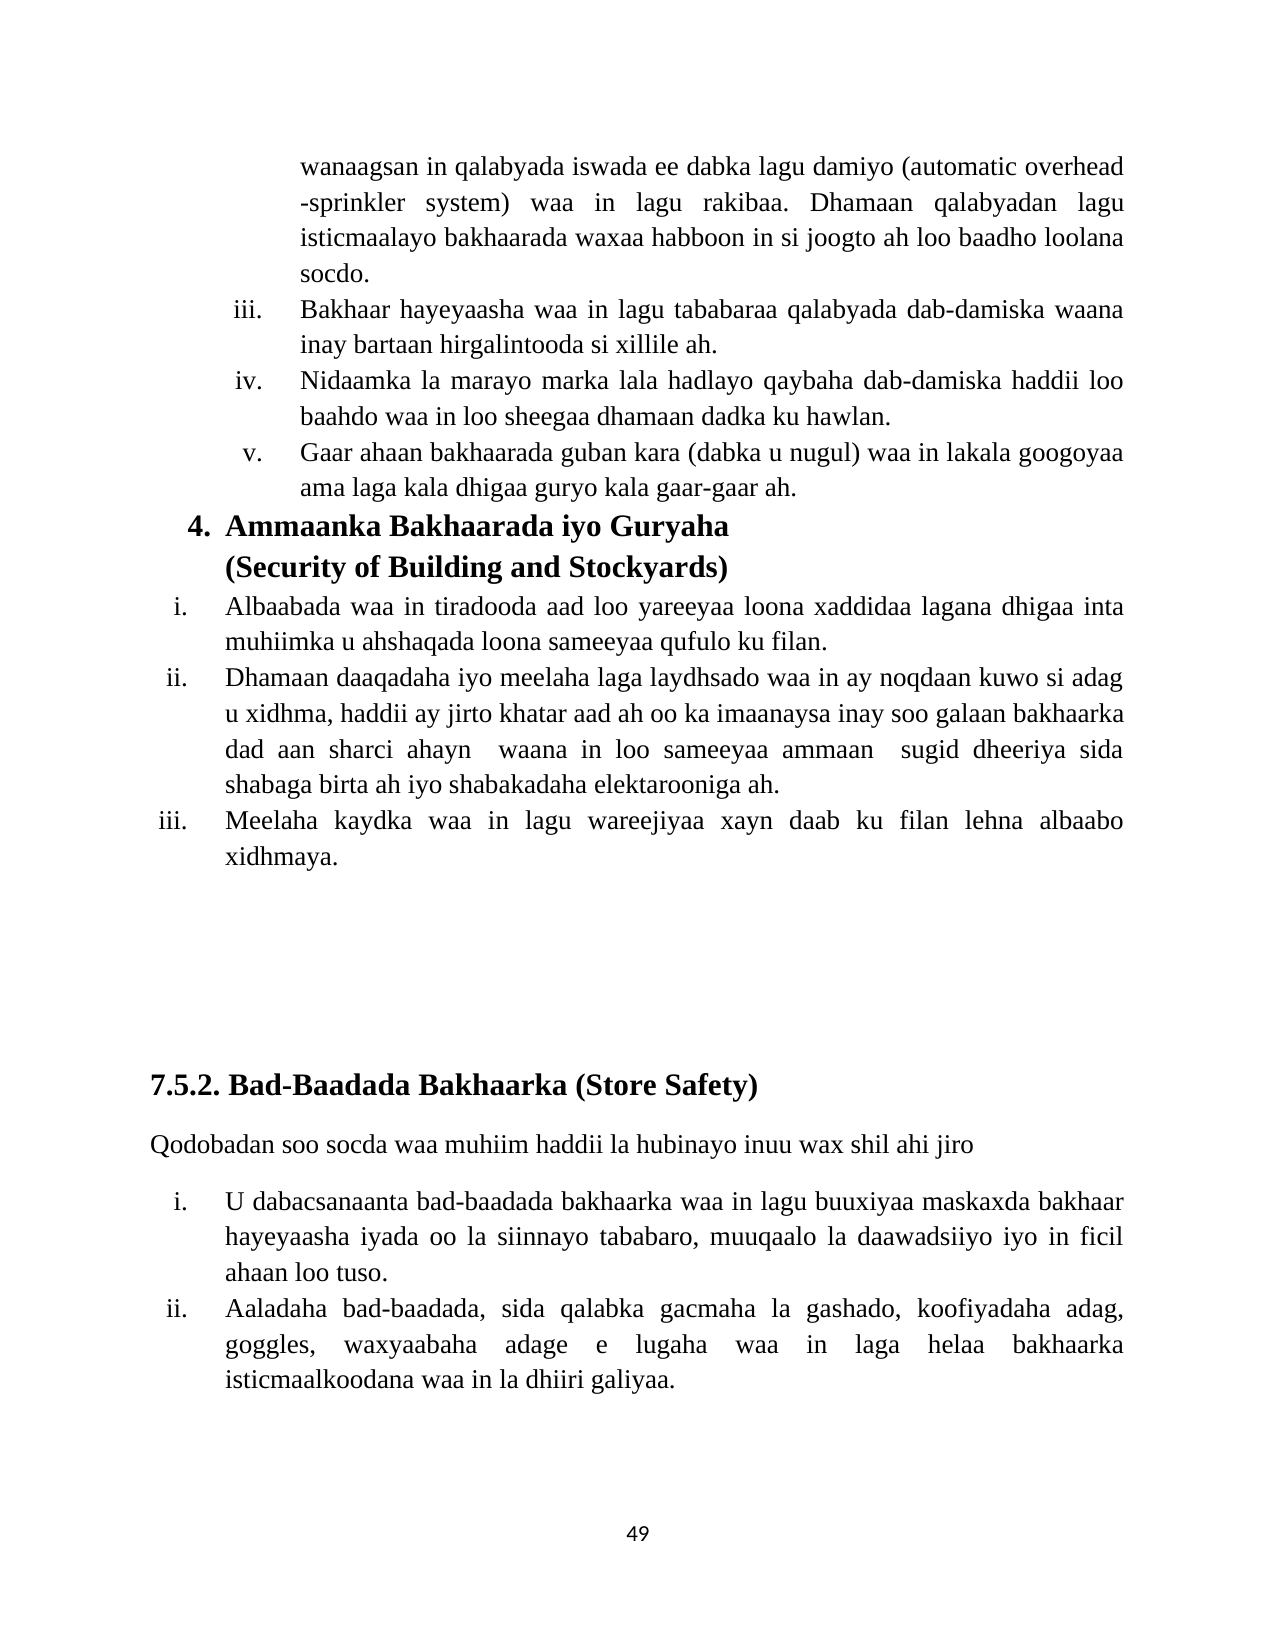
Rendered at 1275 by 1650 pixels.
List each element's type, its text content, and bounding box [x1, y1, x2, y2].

text 7.5.2. Bad-Baadada Bakhaarka (Store Safety) [150, 1066, 1125, 1102]
list Albaabada waa in tiradooda aad loo yareeyaa loona xaddidaa lagana dhigaa inta muhiimka u ahshaqada loona sameeyaa qufulo ku filan. [187, 590, 1125, 657]
list (Security of Building and Stockyards) [225, 548, 1125, 584]
list Ammaanka Bakhaarada iyo Guryaha [187, 507, 1125, 543]
list Nidaamka la marayo marka lala hadlayo qaybaha dab-damiska haddii loo baahdo waa in loo sheegaa dhamaan dadka ku hawlan. [262, 364, 1125, 431]
list Meelaha kaydka waa in lagu wareejiyaa xayn daab ku filan lehna albaabo xidhmaya. [187, 804, 1125, 871]
list Bakhaar hayeyaasha waa in lagu tababaraa qalabyada dab-damiska waana inay bartaan hirgalintooda si xillile ah. [262, 293, 1125, 360]
list Dhamaan daaqadaha iyo meelaha laga laydhsado waa in ay noqdaan kuwo si adag u xidhma, haddii ay jirto khatar aad ah oo ka imaanaysa inay soo galaan bakhaarka dad aan sharci ahayn waana in loo sameeyaa ammaan sugid dheeriya sida shabaga birta ah iyo shabakadaha elektarooniga ah. [187, 661, 1125, 799]
list Gaar ahaan bakhaarada guban kara (dabka u nugul) waa in lakala googoyaa ama laga kala dhigaa guryo kala gaar-gaar ah. [262, 436, 1125, 503]
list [262, 150, 1125, 288]
list Aaladaha bad-baadada, sida qalabka gacmaha la gashado, koofiyadaha adag, goggles, waxyaabaha adage e lugaha waa in laga helaa bakhaarka isticmaalkoodana waa in la dhiiri galiyaa. [187, 1292, 1125, 1394]
text Qodobadan soo socda waa muhiim haddii la hubinayo inuu wax shil ahi jiro [150, 1128, 1125, 1159]
list U dabacsanaanta bad-baadada bakhaarka waa in lagu buuxiyaa maskaxda bakhaar hayeyaasha iyada oo la siinnayo tababaro, muuqaalo la daawadsiiyo iyo in ficil ahaan loo tuso. [187, 1185, 1125, 1287]
